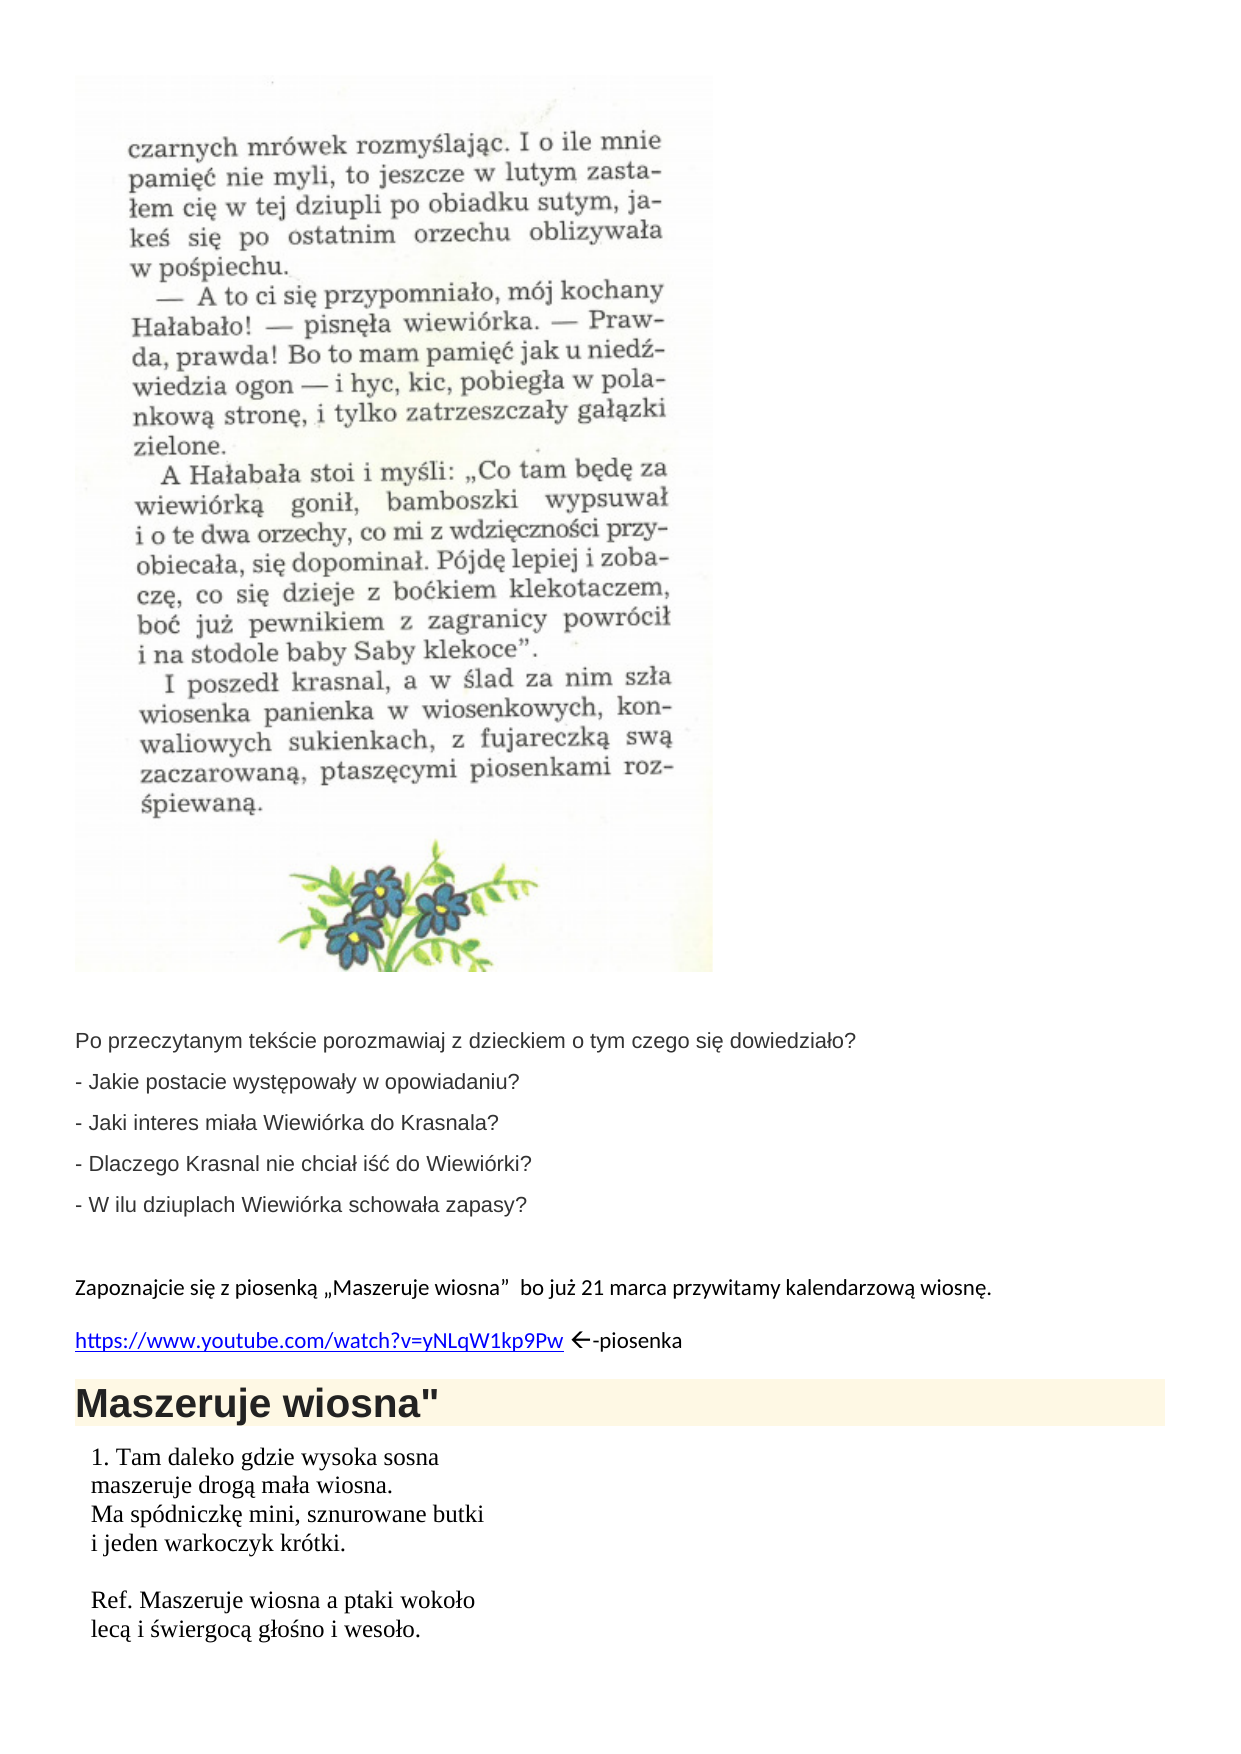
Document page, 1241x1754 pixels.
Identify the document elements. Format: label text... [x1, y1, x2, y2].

text - Dlaczego Krasnal nie chciał iść do Wiewiórki? [75, 1151, 1165, 1176]
text Zapoznajcie się z piosenką „Maszeruje wiosna” bo już 21 marca przywitamy kalendarzową wiosnę. [75, 1273, 1165, 1301]
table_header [75, 1426, 1240, 1659]
text - Jaki interes miała Wiewiórka do Krasnala? [75, 1110, 1165, 1135]
text - W ilu dziuplach Wiewiórka schowała zapasy? [75, 1192, 1165, 1217]
picture [75, 75, 713, 972]
text - Jakie postacie występowały w opowiadaniu? [75, 1069, 1165, 1094]
text https://www.youtube.com/watch?v=yNLqW1kp9Pw -piosenka [75, 1326, 1165, 1354]
text Maszeruje wiosna" [75, 1379, 1165, 1426]
text Po przeczytanym tekście porozmawiaj z dzieckiem o tym czego się dowiedziało? [75, 1028, 1165, 1053]
